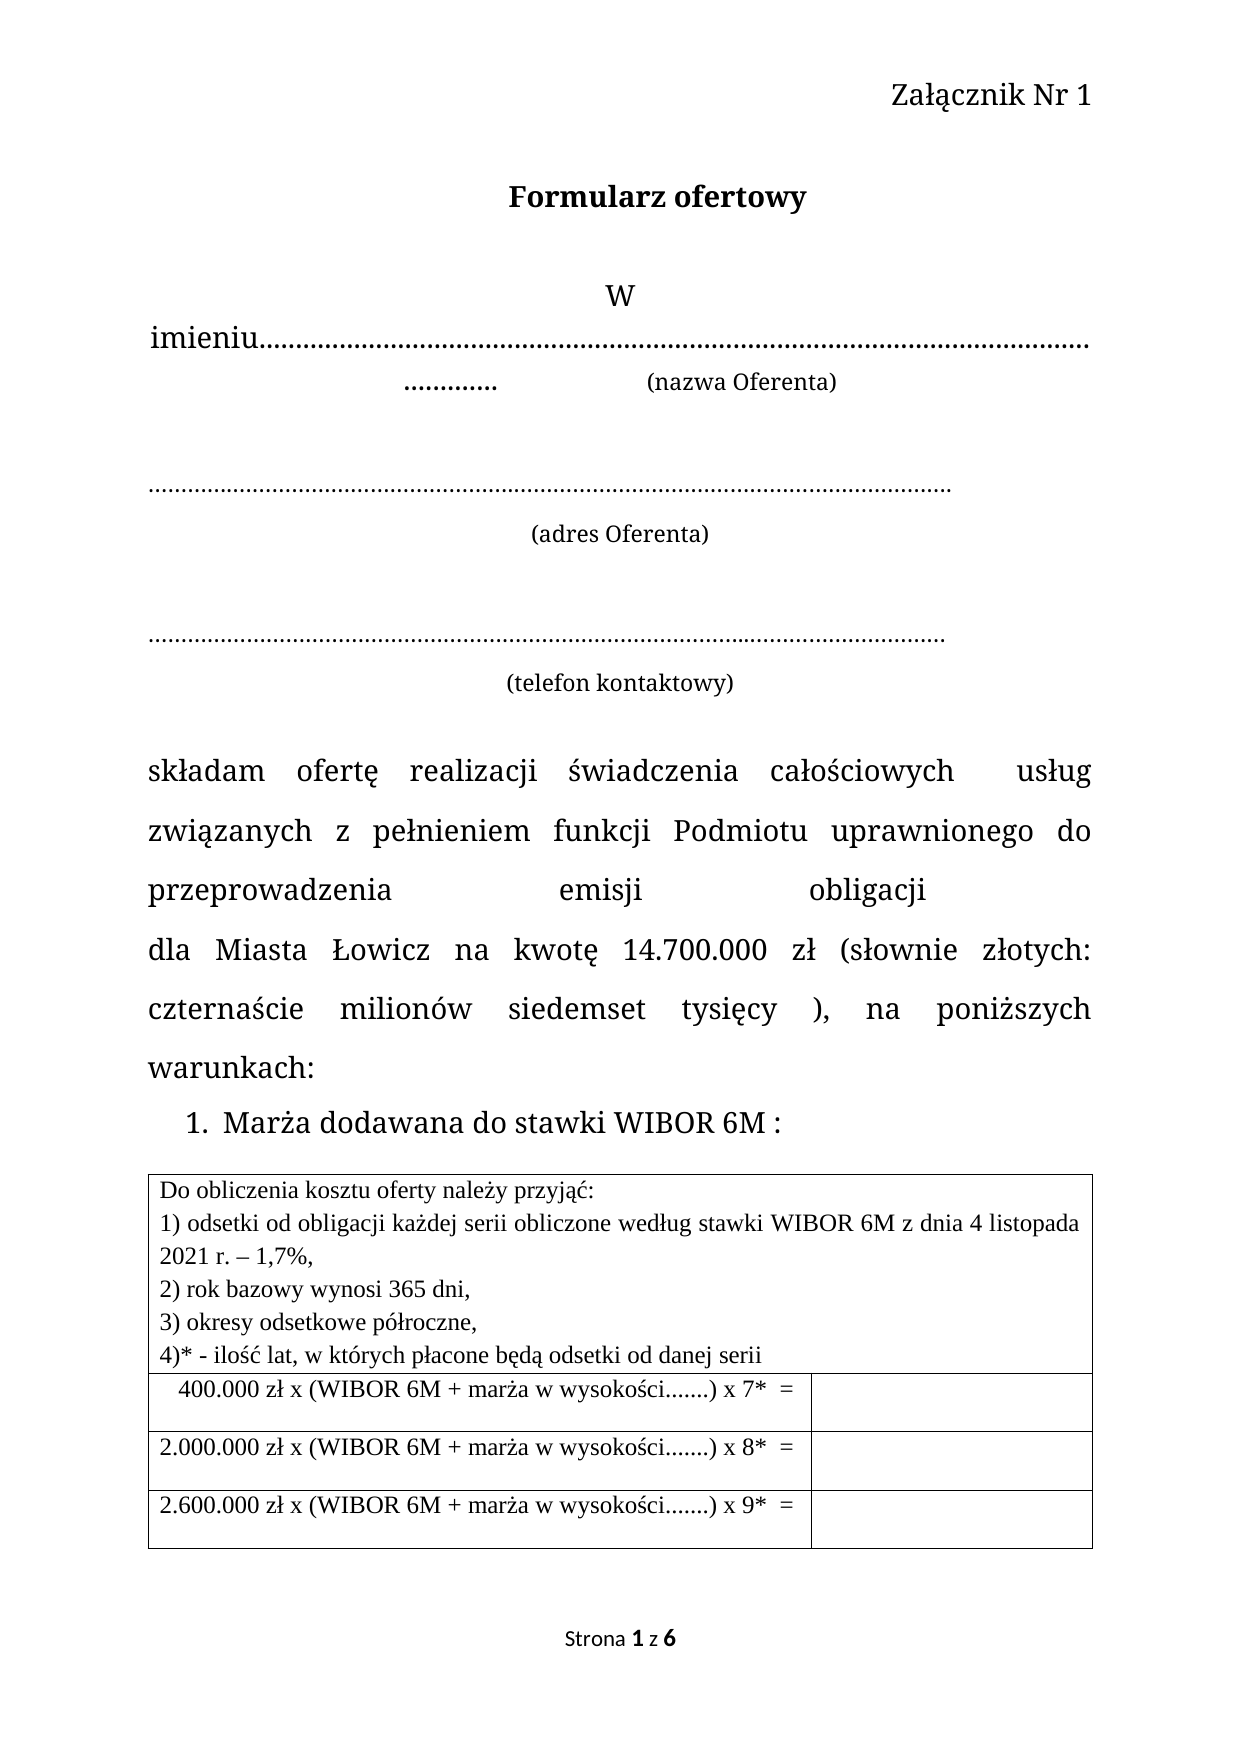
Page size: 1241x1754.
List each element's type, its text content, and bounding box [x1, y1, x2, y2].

list Marża dodawana do stawki WIBOR 6M : [185, 1107, 1093, 1141]
list składam ofertę realizacji świadczenia całościowych usług związanych z pełnieniem funkcji Podmiotu uprawnionego do przeprowadzenia emisji obligacji dla Miasta Łowicz na kwotę 14.700.000 zł (słownie złotych: czternaście milionów siedemset tysięcy ), na poniższych warunkach: [148, 750, 1093, 1087]
table_cell [812, 1432, 1092, 1489]
list Załącznik Nr 1 [223, 74, 1093, 113]
text ………….…………………………………….…………………………………………………………. [148, 468, 1093, 499]
table_header Do obliczenia kosztu oferty należy przyjąć: 1) odsetki od obligacji każdej serii obliczone według stawki WIBOR 6M z dnia 4 listopada 2021 r. – 1,7%, 2) rok bazowy wynosi 365 dni, 3) okresy odsetkowe półroczne, 4)* - ilość lat, w których płacone będą odsetki od danej serii [149, 1175, 1092, 1373]
text W imieniu............................................................................................................................... (nazwa Oferenta) [148, 276, 1093, 399]
list Formularz ofertowy [223, 182, 1093, 213]
table_cell 2.600.000 zł x (WIBOR 6M + marża w wysokości.......) x 9* = [149, 1491, 811, 1548]
table_cell 400.000 zł x (WIBOR 6M + marża w wysokości.......) x 7* = [149, 1374, 811, 1431]
text (adres Oferenta) [148, 518, 1093, 549]
text ………………………………………………………………………………..………………………… [148, 617, 1093, 649]
table_cell 2.000.000 zł x (WIBOR 6M + marża w wysokości.......) x 8* = [149, 1432, 811, 1489]
table_cell [812, 1374, 1092, 1431]
text (telefon kontaktowy) [148, 667, 1093, 698]
table_cell [812, 1491, 1092, 1548]
